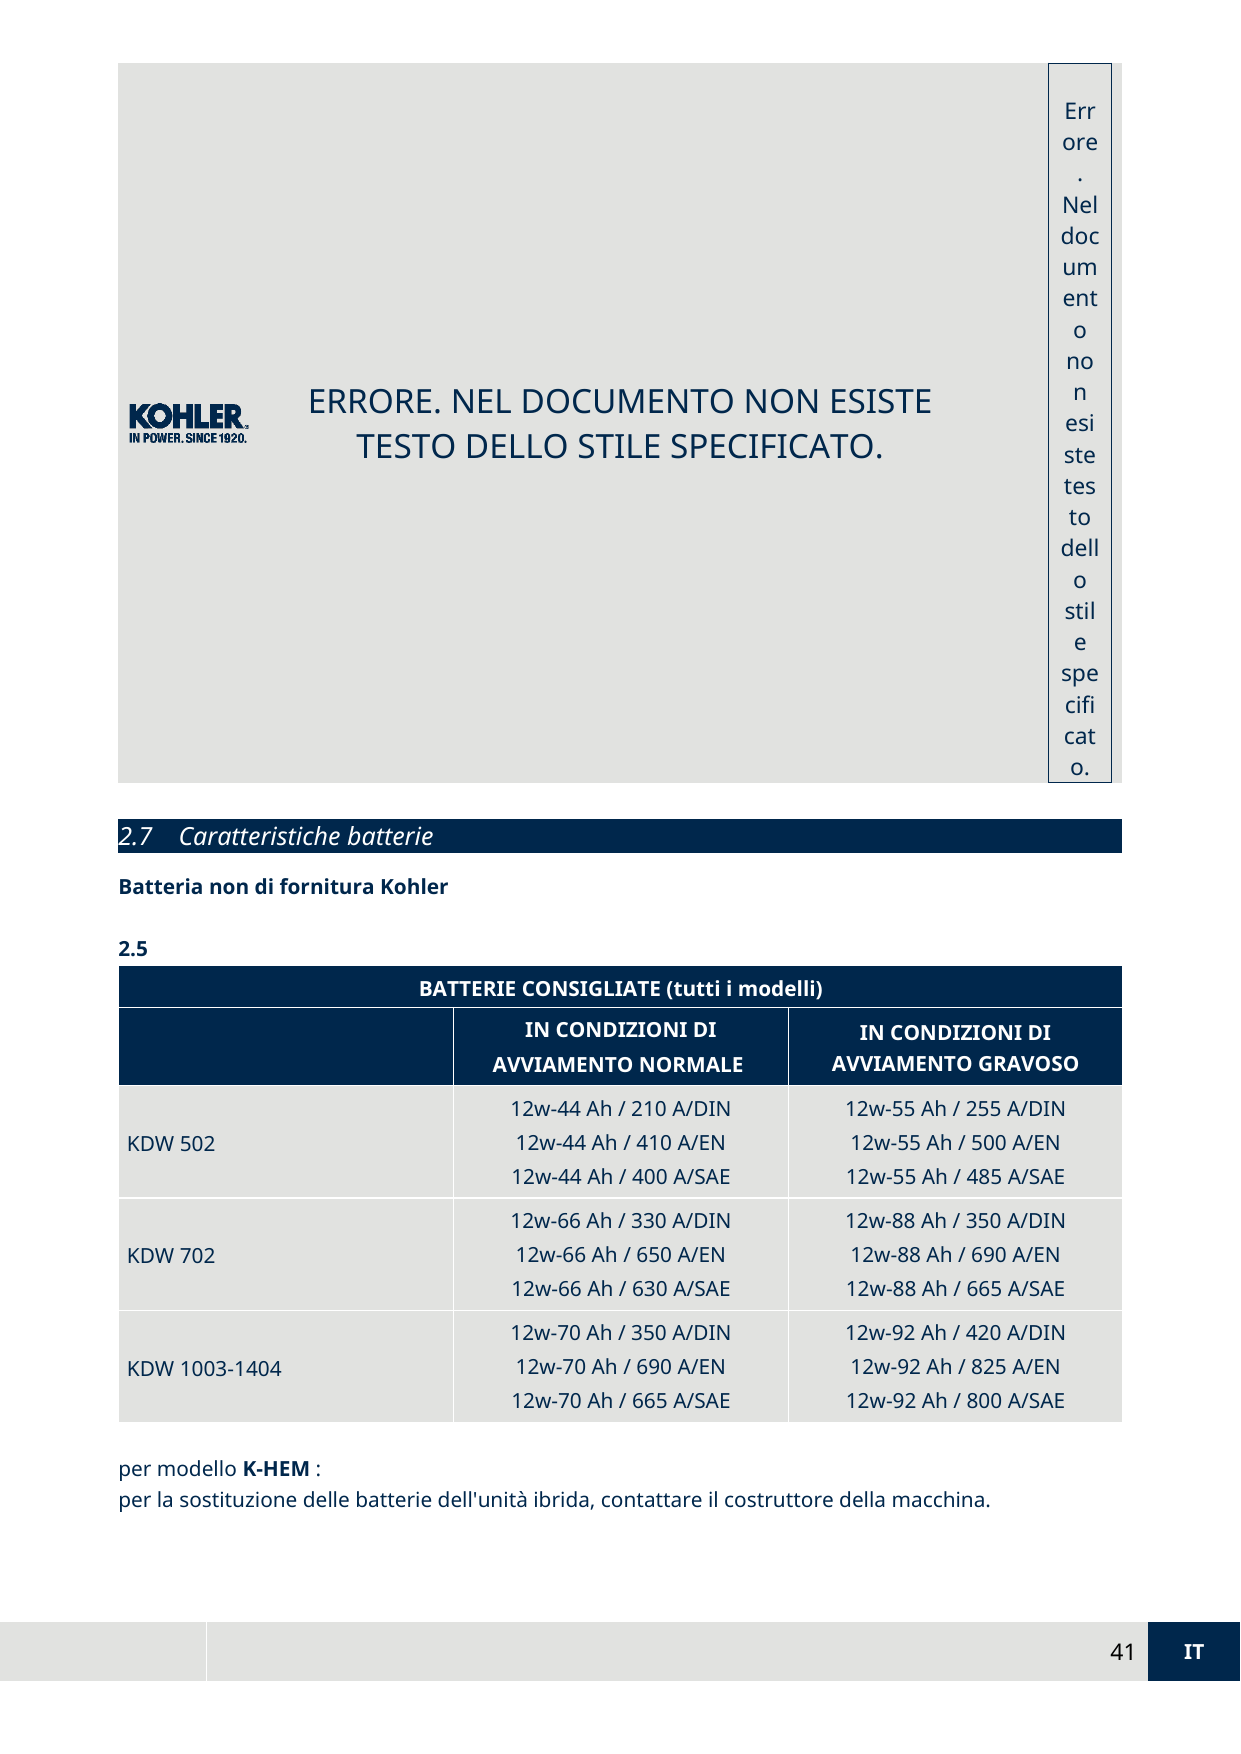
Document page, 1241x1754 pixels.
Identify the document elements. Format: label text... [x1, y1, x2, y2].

table_cell 12w-44 Ah / 210 A/DIN 12w-44 Ah / 410 A/EN 12w-44 Ah / 400 A/SAE [454, 1086, 788, 1197]
table_cell 12w-66 Ah / 330 A/DIN 12w-66 Ah / 650 A/EN 12w-66 Ah / 630 A/SAE [454, 1199, 788, 1310]
subtitle Caratteristiche batterie [118, 819, 1122, 853]
table_cell IN CONDIZIONI DI AVVIAMENTO GRAVOSO [789, 1008, 1122, 1085]
table_cell KDW 702 [119, 1199, 453, 1310]
table_cell KDW 1003-1404 [119, 1311, 453, 1422]
table_cell 12w-92 Ah / 420 A/DIN 12w-92 Ah / 825 A/EN 12w-92 Ah / 800 A/SAE [789, 1311, 1122, 1422]
table_cell 12w-55 Ah / 255 A/DIN 12w-55 Ah / 500 A/EN 12w-55 Ah / 485 A/SAE [789, 1086, 1122, 1197]
table_cell 12w-88 Ah / 350 A/DIN 12w-88 Ah / 690 A/EN 12w-88 Ah / 665 A/SAE [789, 1199, 1122, 1310]
table_cell KDW 502 [119, 1086, 453, 1197]
table_cell IN CONDIZIONI DI AVVIAMENTO NORMALE [454, 1008, 788, 1085]
text per modello K-HEM : [118, 1454, 1122, 1483]
table_header BATTERIE CONSIGLIATE (tutti i modelli) [119, 966, 1122, 1007]
text per la sostituzione delle batterie dell'unità ibrida, contattare il costruttore della macchina. [118, 1485, 1122, 1513]
table_cell 12w-70 Ah / 350 A/DIN 12w-70 Ah / 690 A/EN 12w-70 Ah / 665 A/SAE [454, 1311, 788, 1422]
table_cell [119, 1008, 453, 1085]
picture [129, 403, 249, 443]
text Batteria non di fornitura Kohler [118, 872, 1122, 901]
text 2.5 [118, 934, 1122, 962]
